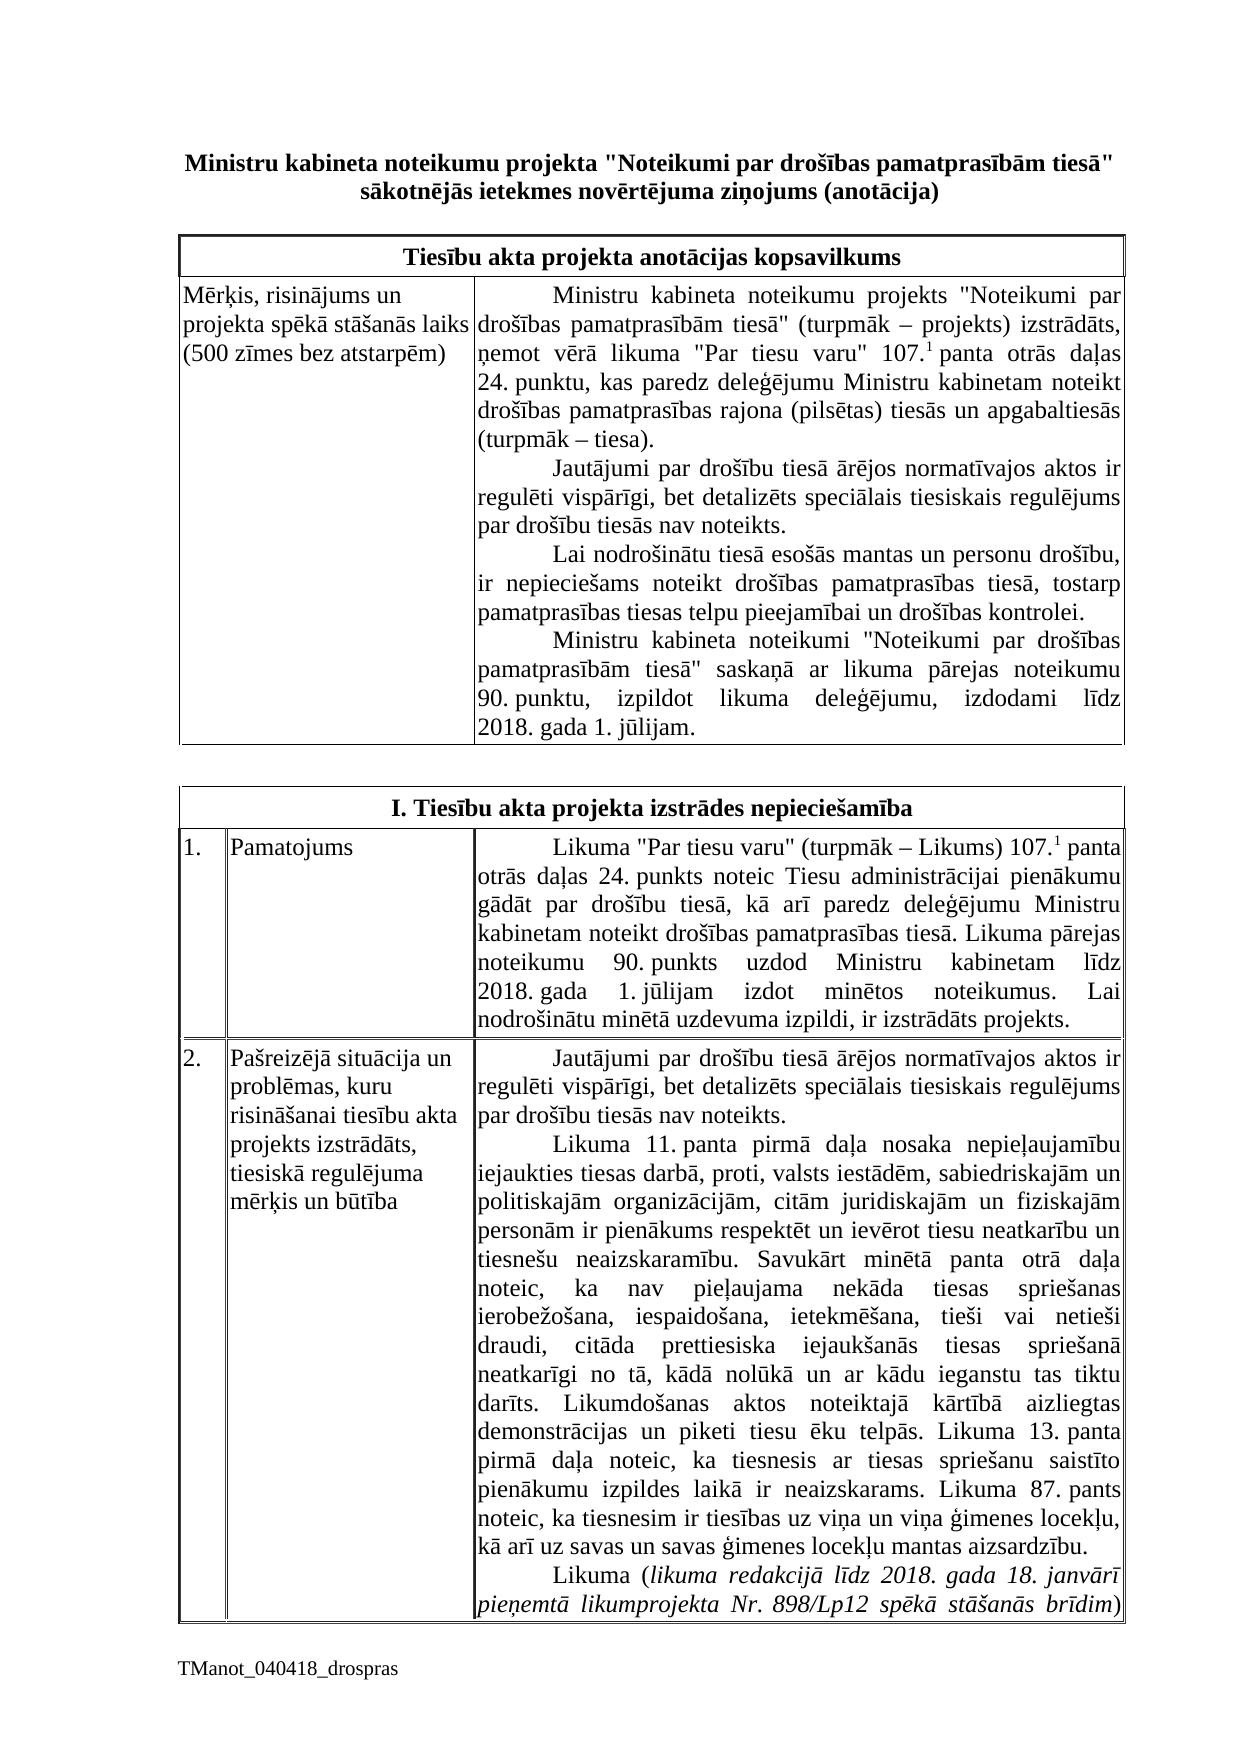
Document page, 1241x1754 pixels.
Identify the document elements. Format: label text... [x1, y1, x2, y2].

table_cell I. Tiesību akta projekta izstrādes nepieciešamība [180, 786, 1124, 828]
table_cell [474, 1036, 1123, 1621]
table_cell Mērķis, risinājums un projekta spēkā stāšanās laiks (500 zīmes bez atstarpēm) [180, 277, 474, 743]
text Ministru kabineta noteikumu projekta "Noteikumi par drošības pamatprasībām tiesā" sākotnējās ietekmes novērtējuma ziņojums (anotācija) [177, 148, 1122, 205]
table_cell [180, 744, 1124, 786]
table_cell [227, 1040, 474, 1621]
table_cell Likuma "Par tiesu varu" (turpmāk – Likums) 107.1 panta otrās daļas 24. punkts noteic Tiesu administrācijai pienākumu gādāt par drošību tiesā, kā arī paredz deleģējumu Ministru kabinetam noteikt drošības pamatprasības tiesā. Likuma pārejas noteikumu 90. punkts uzdod Ministru kabinetam līdz 2018. gada 1. jūlijam izdot minētos noteikumus. Lai nodrošinātu minētā uzdevuma izpildi, ir izstrādāts projekts. [476, 829, 1123, 1036]
table_cell 2. [181, 1036, 227, 1621]
table_cell Pamatojums [228, 829, 473, 1036]
table_header Tiesību akta projekta anotācijas kopsavilkums [181, 237, 1123, 276]
table_cell 1. [181, 829, 225, 1036]
table_cell Ministru kabineta noteikumu projekts "Noteikumi par drošības pamatprasībām tiesā" (turpmāk – projekts) izstrādāts, ņemot vērā likuma "Par tiesu varu" 107.1 panta otrās daļas 24. punktu, kas paredz deleģējumu Ministru kabinetam noteikt drošības pamatprasības rajona (pilsētas) tiesās un apgabaltiesās (turpmāk – tiesa). Jautājumi par drošību tiesā ārējos normatīvajos aktos ir regulēti vispārīgi, bet detalizēts speciālais tiesiskais regulējums par drošību tiesās nav noteikts. Lai nodrošinātu tiesā esošās mantas un personu drošību, ir nepieciešams noteikt drošības pamatprasības tiesā, tostarp pamatprasības tiesas telpu pieejamībai un drošības kontrolei. Ministru kabineta noteikumi "Noteikumi par drošības pamatprasībām tiesā" saskaņā ar likuma pārejas noteikumu 90. punktu, izpildot likuma deleģējumu, izdodami līdz 2018. gada 1. jūlijam. [475, 277, 1124, 743]
